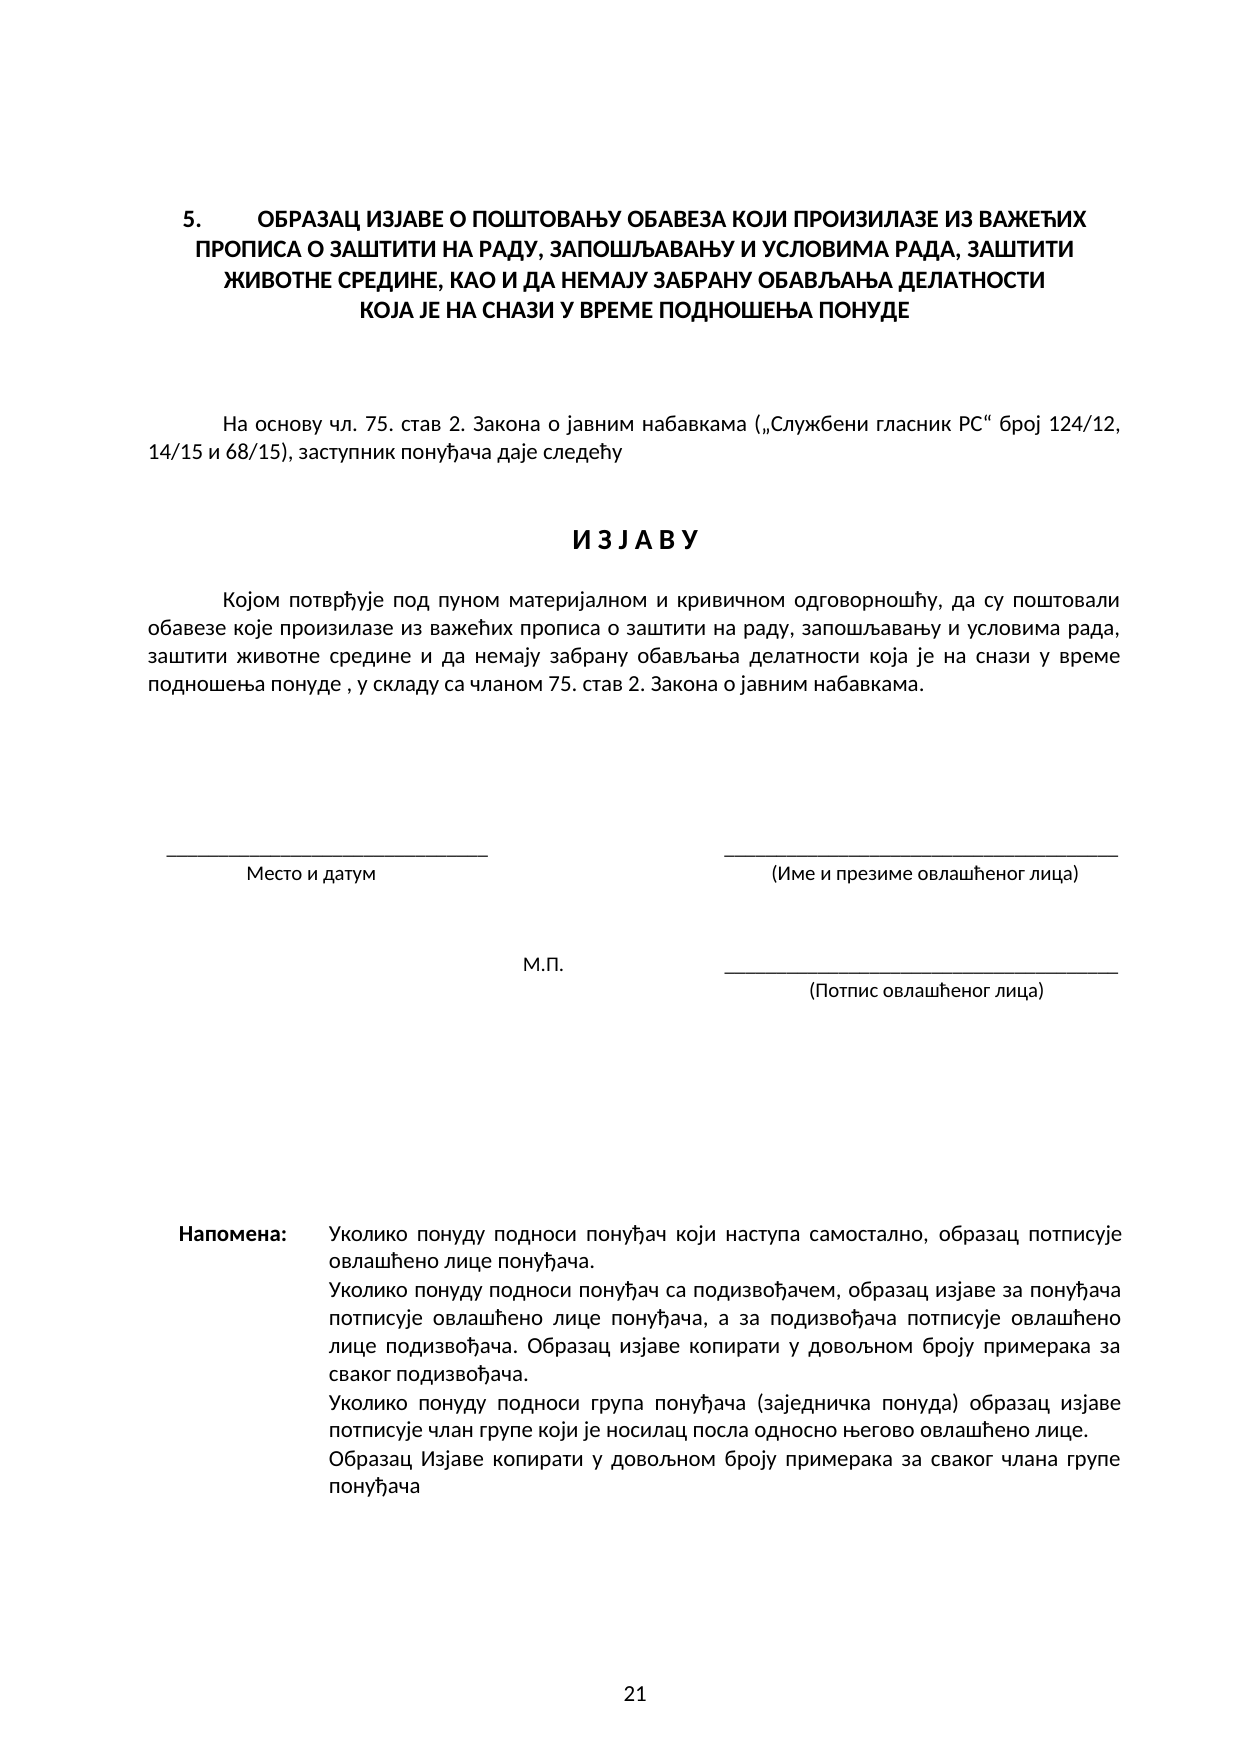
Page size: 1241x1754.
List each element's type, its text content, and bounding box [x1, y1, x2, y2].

text Напомена: Уколико понуду подноси понуђач који наступа самостално, образац потписује овлашћено лице понуђача. [179, 1219, 1122, 1274]
text Уколико понуду подноси понуђач са подизвођачем, образац изјаве за понуђача потписује овлашћено лице понуђача, а за подизвођача потписује овлашћено лице подизвођача. Образац изјаве копирати у довољном броју примерака за сваког подизвођача. [329, 1275, 1122, 1387]
text Којом потврђује под пуном материјалном и кривичном одговорношћу, да су поштовали обавезе које произилазе из важећих прописа о заштити на раду, запошљавању и условима рада, заштити животне средине и да немају забрану обављања делатности која је на снази у време подношења понуде , у складу са чланом 75. став 2. Закона о јавним набавкама. [148, 585, 1122, 697]
list ОБРАЗАЦ ИЗЈАВЕ О ПОШТОВАЊУ ОБАВЕЗА КОЈИ ПРОИЗИЛАЗЕ ИЗ ВАЖЕЋИХ ПРОПИСА О ЗАШТИТИ НА РАДУ, ЗАПОШЉАВАЊУ И УСЛОВИМА РАДА, ЗАШТИТИ ЖИВОТНЕ СРЕДИНЕ, КАО И ДА НЕМАЈУ ЗАБРАНУ ОБАВЉАЊА ДЕЛАТНОСТИ [148, 203, 1122, 295]
text Место и датум (Име и презиме овлашћеног лица) [148, 860, 1122, 885]
text На основу чл. 75. став 2. Закона о јавним набавкама („Службени гласник РС“ број 124/12, 14/15 и 68/15), заступник понуђача даје следећу [148, 409, 1122, 465]
list КОЈА ЈЕ НА СНАЗИ У ВРЕМЕ ПОДНОШЕЊА ПОНУДЕ [148, 295, 1122, 325]
text Образац Изјаве копирати у довољном броју примерака за сваког члана групе понуђача [329, 1444, 1122, 1500]
text М.П. ______________________________________ [523, 952, 1122, 977]
text (Потпис овлашћеног лица) [148, 977, 1122, 1002]
text _______________________________ ______________________________________ [148, 834, 1122, 860]
text И З Ј А В У [148, 521, 1122, 557]
text Уколико понуду подноси група понуђача (заједничка понуда) образац изјаве потписује члан групе који је носилац посла односно његово овлашћено лице. [329, 1388, 1122, 1444]
